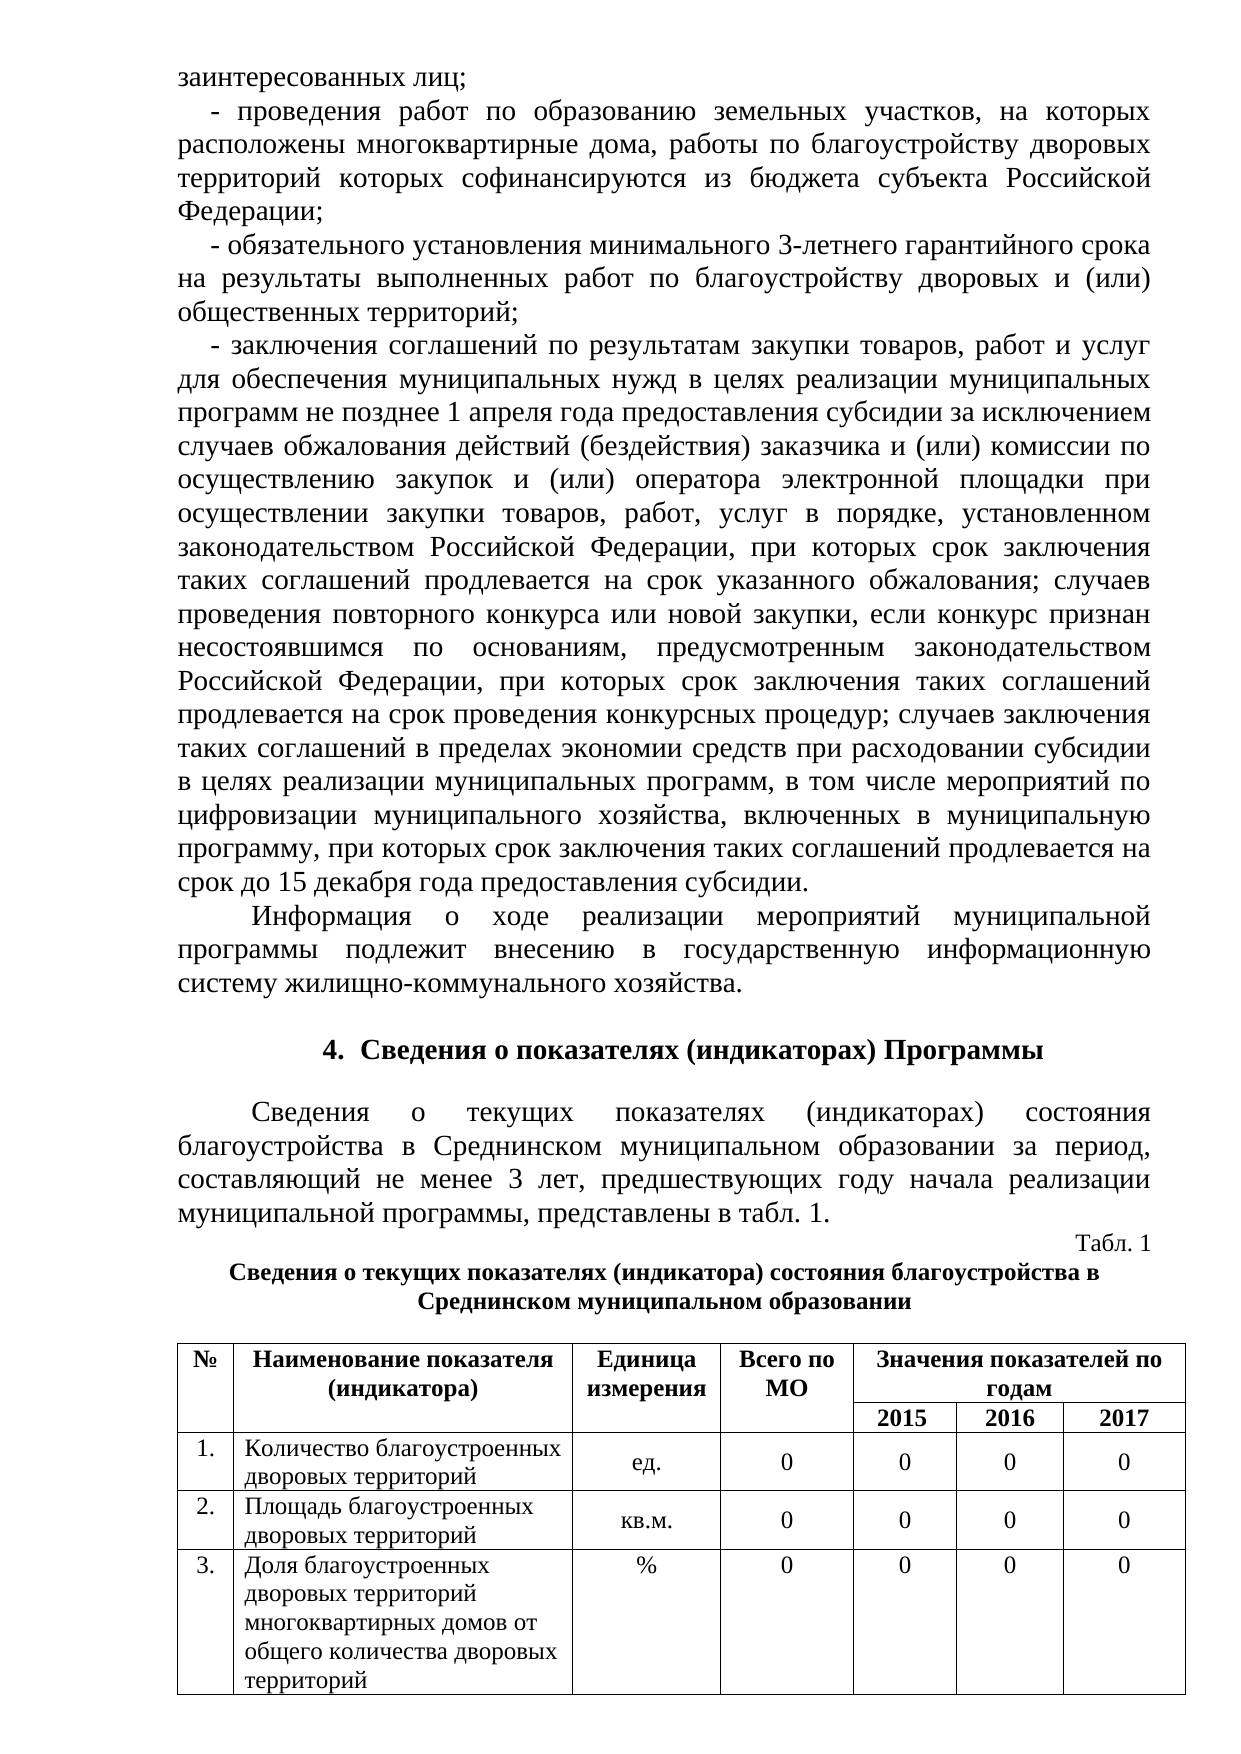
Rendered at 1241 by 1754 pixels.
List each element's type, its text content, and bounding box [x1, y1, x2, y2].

table_header Всего по МО [721, 1344, 853, 1432]
table_cell 3. [178, 1550, 233, 1693]
table_cell 0 [854, 1433, 956, 1490]
table_cell Площадь благоустроенных дворовых территорий [234, 1491, 572, 1549]
table_cell 2017 [1064, 1403, 1185, 1432]
table_cell 0 [854, 1550, 956, 1693]
text Сведения о текущих показателях (индикатора) состояния благоустройства в Среднинском муниципальном образовании [177, 1257, 1152, 1314]
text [177, 59, 1152, 93]
table_header № [178, 1344, 233, 1432]
table_cell 0 [854, 1491, 956, 1549]
table_cell 0 [721, 1491, 853, 1549]
table_cell 2016 [957, 1403, 1063, 1432]
table_cell 0 [957, 1550, 1063, 1693]
table_cell Количество благоустроенных дворовых территорий [234, 1433, 572, 1490]
table_cell ед. [573, 1433, 720, 1490]
table_header Значения показателей по годам [854, 1344, 1185, 1402]
list Сведения о показателях (индикаторах) Программы [215, 1032, 1152, 1065]
table_cell 2015 [854, 1403, 956, 1432]
table_cell 0 [957, 1491, 1063, 1549]
table_header Наименование показателя (индикатора) [234, 1344, 572, 1432]
table_cell 0 [721, 1433, 853, 1490]
table_cell 0 [721, 1550, 853, 1693]
text Табл. 1 [177, 1228, 1152, 1257]
text Информация о ходе реализации мероприятий муниципальной программы подлежит внесению в государственную информационную систему жилищно-коммунального хозяйства. [177, 898, 1152, 998]
text Сведения о текущих показателях (индикаторах) состояния благоустройства в Среднинском муниципальном образовании за период, составляющий не менее 3 лет, предшествующих году начала реализации муниципальной программы, представлены в табл. 1. [177, 1094, 1152, 1228]
table_header Единица измерения [573, 1344, 720, 1432]
table_cell 0 [1064, 1433, 1185, 1490]
text - обязательного установления минимального 3-летнего гарантийного срока на результаты выполненных работ по благоустройству дворовых и (или) общественных территорий; [177, 227, 1152, 327]
table_cell 2. [178, 1491, 233, 1549]
table_cell 0 [1064, 1491, 1185, 1549]
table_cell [234, 1550, 572, 1693]
text - заключения соглашений по результатам закупки товаров, работ и услуг для обеспечения муниципальных нужд в целях реализации муниципальных программ не позднее 1 апреля года предоставления субсидии за исключением случаев обжалования действий (бездействия) заказчика и (или) комиссии по осуществлению закупок и (или) оператора электронной площадки при осуществлении закупки товаров, работ, услуг в порядке, установленном законодательством Российской Федерации, при которых срок заключения таких соглашений продлевается на срок указанного обжалования; случаев проведения повторного конкурса или новой закупки, если конкурс признан несостоявшимся по основаниям, предусмотренным законодательством Российской Федерации, при которых срок заключения таких соглашений продлевается на срок проведения конкурсных процедур; случаев заключения таких соглашений в пределах экономии средств при расходовании субсидии в целях реализации муниципальных программ, в том числе мероприятий по цифровизации муниципального хозяйства, включенных в муниципальную программу, при которых срок заключения таких соглашений продлевается на срок до 15 декабря года предоставления субсидии. [177, 327, 1152, 898]
table_cell 0 [1064, 1550, 1185, 1693]
table_cell кв.м. [573, 1491, 720, 1549]
table_cell 0 [957, 1433, 1063, 1490]
table_cell % [573, 1550, 720, 1693]
text - проведения работ по образованию земельных участков, на которых расположены многоквартирные дома, работы по благоустройству дворовых территорий которых софинансируются из бюджета субъекта Российской Федерации; [177, 93, 1152, 227]
table_cell 1. [178, 1433, 233, 1490]
